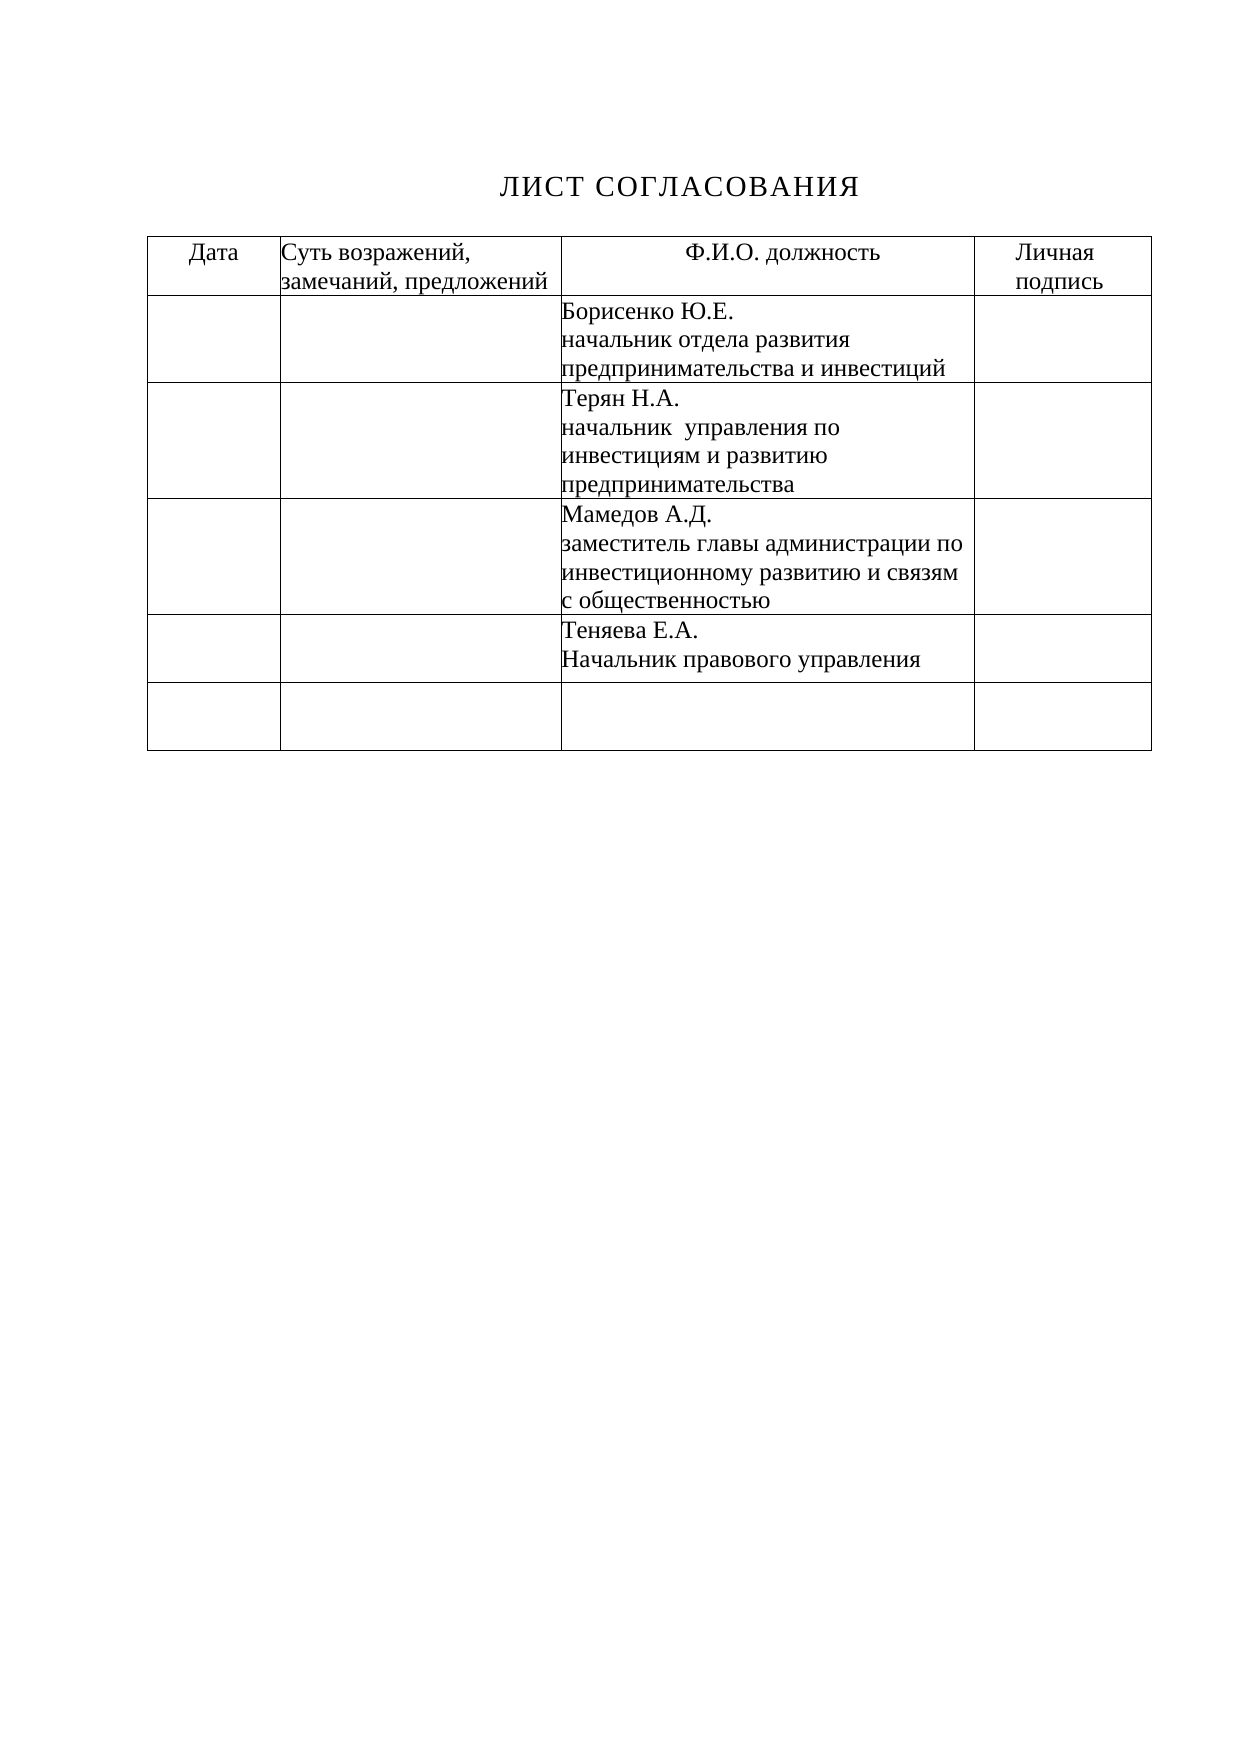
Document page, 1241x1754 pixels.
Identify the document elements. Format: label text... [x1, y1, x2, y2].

text ЛИСТ СОГЛАСОВАНИЯ [148, 169, 1152, 203]
table_cell [281, 383, 561, 498]
table_cell [281, 615, 561, 682]
table_cell [562, 683, 974, 750]
table_cell [281, 683, 561, 750]
table_cell Борисенко Ю.Е. начальник отдела развития предпринимательства и инвестиций [562, 296, 974, 382]
table_header Личная подпись [975, 237, 1151, 295]
table_header Дата [148, 237, 280, 295]
table_header Суть возражений, замечаний, предложений [281, 237, 561, 295]
table_cell [148, 499, 280, 614]
table_cell [148, 383, 280, 498]
table_cell Теняева Е.А. Начальник правового управления [562, 615, 974, 682]
table_cell Мамедов А.Д. заместитель главы администрации по инвестиционному развитию и связям с общественностью [562, 499, 974, 614]
table_cell [281, 296, 561, 382]
table_cell [148, 296, 280, 382]
table_cell [148, 683, 280, 750]
table_cell [148, 615, 280, 682]
table_cell [975, 615, 1151, 682]
table_cell Терян Н.А. начальник управления по инвестициям и развитию предпринимательства [562, 383, 974, 498]
table_cell [975, 499, 1151, 614]
table_cell [281, 499, 561, 614]
table_header Ф.И.О. должность [562, 237, 974, 295]
table_cell [975, 296, 1151, 382]
table_cell [975, 683, 1151, 750]
table_cell [975, 383, 1151, 498]
